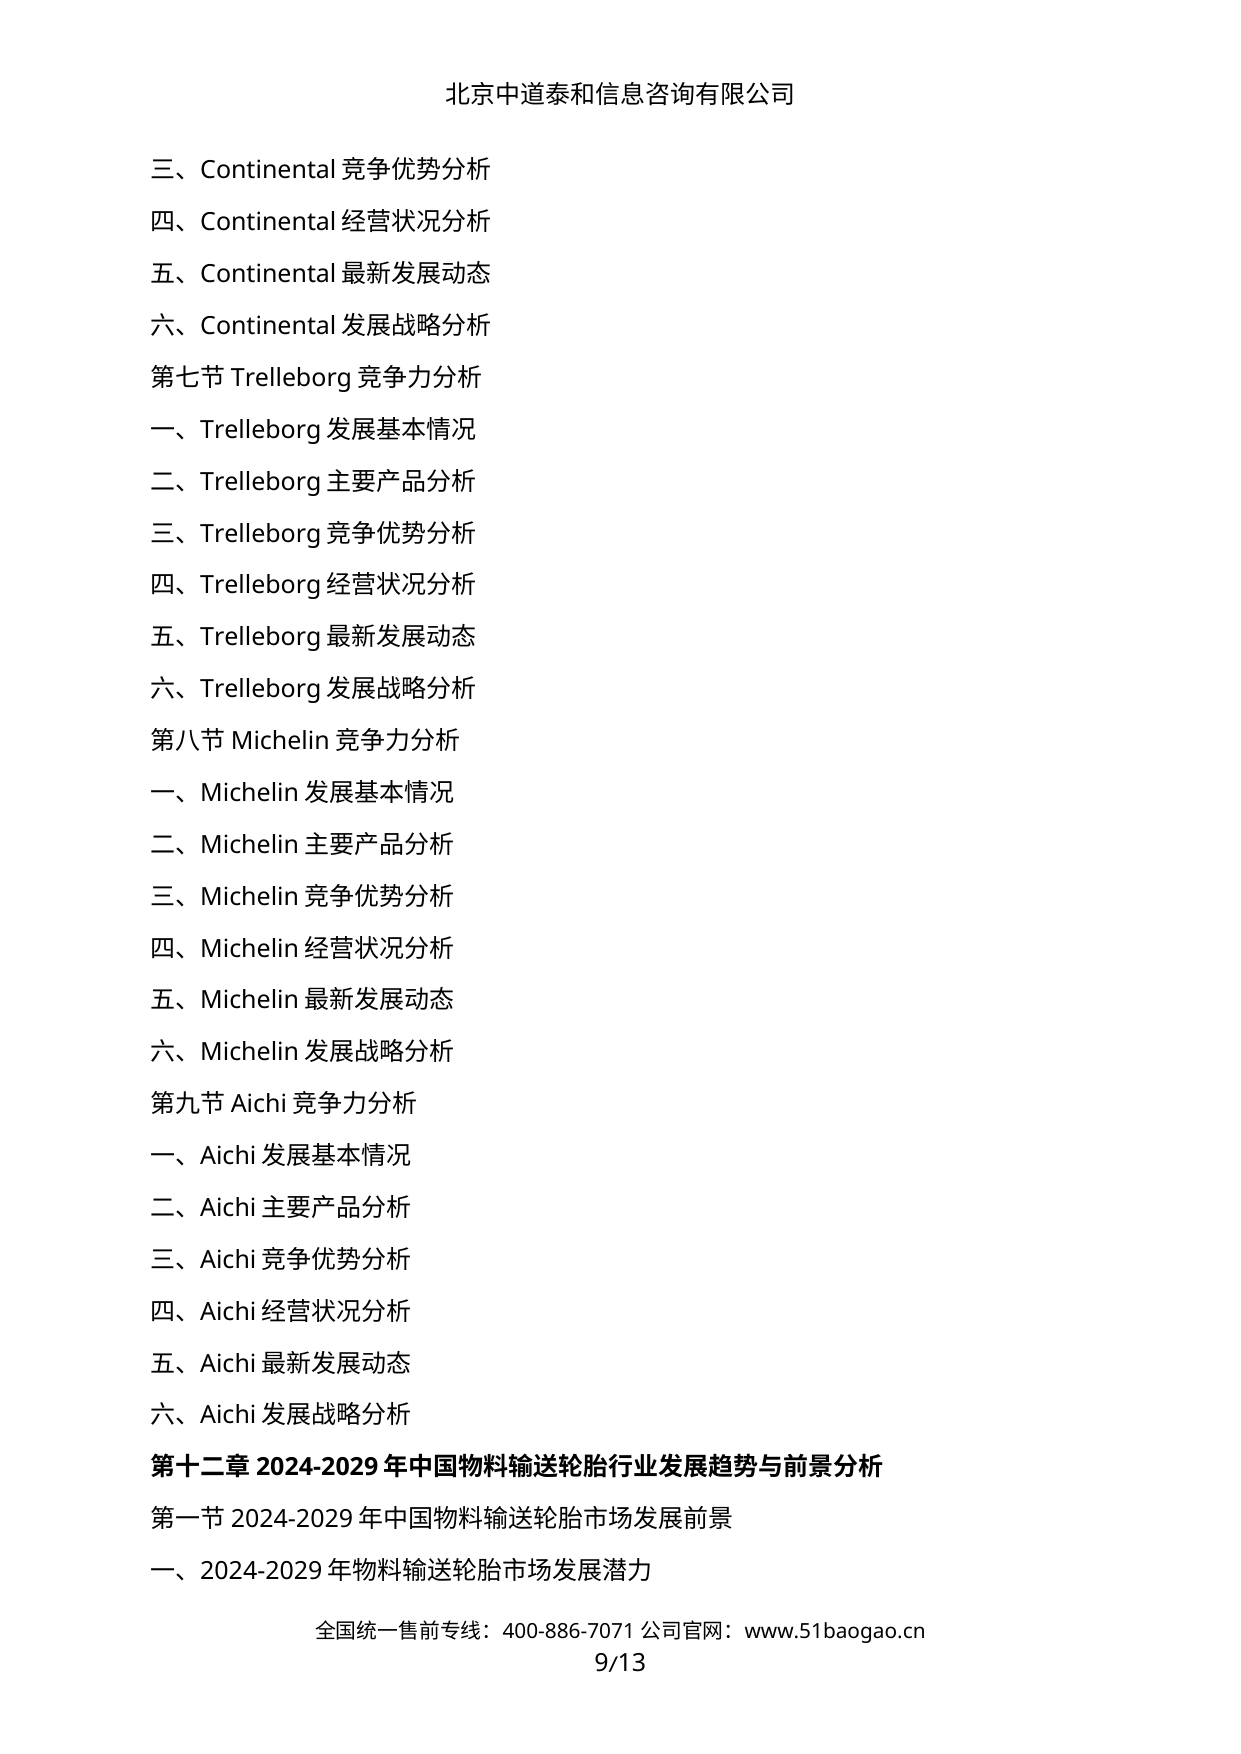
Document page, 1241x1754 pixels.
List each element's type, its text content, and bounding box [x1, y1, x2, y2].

text 六、Aichi发展战略分析 [150, 1395, 1090, 1431]
text 四、Trelleborg经营状况分析 [150, 565, 1090, 601]
text 第十二章 2024-2029年中国物料输送轮胎行业发展趋势与前景分析 [150, 1447, 1090, 1483]
text 三、Trelleborg竞争优势分析 [150, 513, 1090, 549]
text 六、Michelin发展战略分析 [150, 1032, 1090, 1068]
text 四、Continental经营状况分析 [150, 202, 1090, 238]
text 三、Michelin竞争优势分析 [150, 876, 1090, 912]
text 五、Michelin最新发展动态 [150, 980, 1090, 1016]
text 六、Continental发展战略分析 [150, 306, 1090, 342]
text 四、Aichi经营状况分析 [150, 1291, 1090, 1327]
text 五、Aichi最新发展动态 [150, 1343, 1090, 1379]
text 四、Michelin经营状况分析 [150, 928, 1090, 964]
text 五、Trelleborg最新发展动态 [150, 617, 1090, 653]
text 六、Trelleborg发展战略分析 [150, 669, 1090, 705]
text 第八节 Michelin竞争力分析 [150, 721, 1090, 757]
text 一、Trelleborg发展基本情况 [150, 409, 1090, 446]
text 第九节 Aichi竞争力分析 [150, 1084, 1090, 1120]
text 一、2024-2029年物料输送轮胎市场发展潜力 [150, 1551, 1090, 1587]
text 二、Aichi主要产品分析 [150, 1187, 1090, 1224]
text 第一节 2024-2029年中国物料输送轮胎市场发展前景 [150, 1499, 1090, 1535]
text 二、Trelleborg主要产品分析 [150, 461, 1090, 497]
text 二、Michelin主要产品分析 [150, 824, 1090, 861]
text 五、Continental最新发展动态 [150, 254, 1090, 290]
text 三、Aichi竞争优势分析 [150, 1239, 1090, 1276]
text 一、Michelin发展基本情况 [150, 772, 1090, 809]
text 第七节 Trelleborg竞争力分析 [150, 357, 1090, 394]
text 一、Aichi发展基本情况 [150, 1136, 1090, 1172]
text 三、Continental竞争优势分析 [150, 150, 1090, 186]
